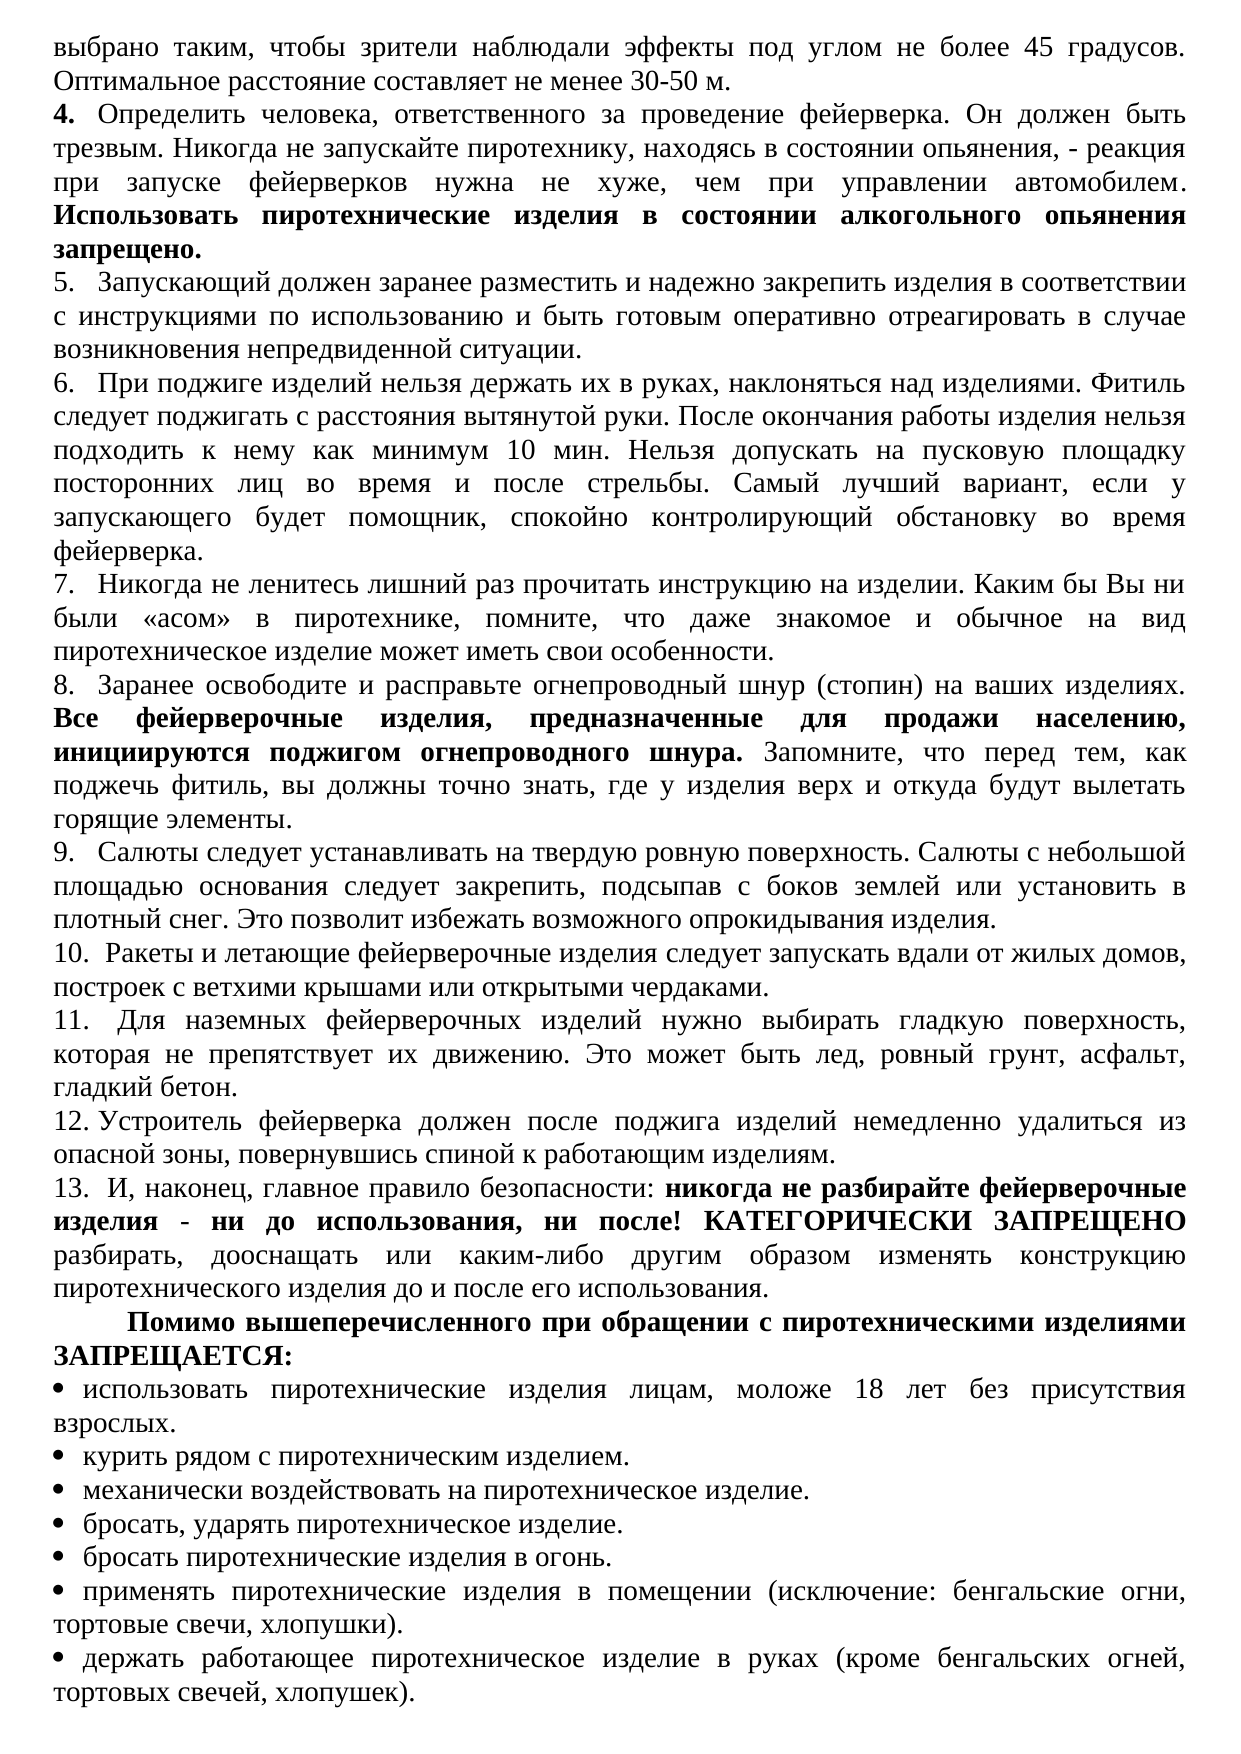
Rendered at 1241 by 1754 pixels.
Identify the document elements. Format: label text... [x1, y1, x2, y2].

list бросать пиротехнические изделия в огонь. [53, 1539, 1187, 1573]
list Никогда не ленитесь лишний раз прочитать инструкцию на изделии. Каким бы Вы ни были «асом» в пиротехнике, помните, что даже знакомое и обычное на вид пиротехническое изделие может иметь свои особенности. [53, 566, 1187, 667]
list И, наконец, главное правило безопасности: никогда не разбирайте фейерверочные изделия - ни до использования, ни после! КАТЕГОРИЧЕСКИ ЗАПРЕЩЕНО разбирать, дооснащать или каким-либо другим образом изменять конструкцию пиротехнического изделия до и после его использования. [53, 1170, 1187, 1304]
list Заранее освободите и расправьте огнепроводный шнур (стопин) на ваших изделиях. Все фейерверочные изделия, предназначенные для продажи населению, инициируются поджигом огнепроводного шнура. Запомните, что перед тем, как поджечь фитиль, вы должны точно знать, где у изделия верх и откуда будут вылетать горящие элементы. [53, 667, 1187, 834]
list курить рядом с пиротехническим изделием. [53, 1438, 1187, 1472]
list Салюты следует устанавливать на твердую ровную поверхность. Салюты с небольшой площадью основания следует закрепить, подсыпав с боков землей или установить в плотный снег. Это позволит избежать возможного опрокидывания изделия. [53, 834, 1187, 935]
list Для наземных фейерверочных изделий нужно выбирать гладкую поверхность, которая не препятствует их движению. Это может быть лед, ровный грунт, асфальт, гладкий бетон. [53, 1002, 1187, 1103]
list Устроитель фейерверка должен после поджига изделий немедленно удалиться из опасной зоны, повернувшись спиной к работающим изделиям. [53, 1103, 1187, 1170]
list механически воздействовать на пиротехническое изделие. [53, 1472, 1187, 1506]
list бросать, ударять пиротехническое изделие. [53, 1506, 1187, 1539]
list применять пиротехнические изделия в помещении (исключение: бенгальские огни, тортовые свечи, хлопушки). [53, 1573, 1187, 1640]
list Ракеты и летающие фейерверочные изделия следует запускать вдали от жилых домов, построек с ветхими крышами или открытыми чердаками. [53, 935, 1187, 1002]
list Запускающий должен заранее разместить и надежно закрепить изделия в соответствии с инструкциями по использованию и быть готовым оперативно отреагировать в случае возникновения непредвиденной ситуации. [53, 264, 1187, 365]
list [53, 29, 1187, 97]
list При поджиге изделий нельзя держать их в руках, наклоняться над изделиями. Фитиль следует поджигать с расстояния вытянутой руки. После окончания работы изделия нельзя подходить к нему как минимум 10 мин. Нельзя допускать на пусковую площадку посторонних лиц во время и после стрельбы. Самый лучший вариант, если у запускающего будет помощник, спокойно контролирующий обстановку во время фейерверка. [53, 365, 1187, 566]
list держать работающее пиротехническое изделие в руках (кроме бенгальских огней, тортовых свечей, хлопушек). [53, 1640, 1187, 1707]
list использовать пиротехнические изделия лицам, моложе 18 лет без присутствия взрослых. [53, 1371, 1187, 1438]
list Определить человека, ответственного за проведение фейерверка. Он должен быть трезвым. Никогда не запускайте пиротехнику, находясь в состоянии опьянения, - реакция при запуске фейерверков нужна не хуже, чем при управлении автомобилем. Использовать пиротехнические изделия в состоянии алкогольного опьянения запрещено. [53, 97, 1187, 264]
text Помимо вышеперечисленного при обращении с пиротехническими изделиями ЗАПРЕЩАЕТСЯ: [53, 1304, 1187, 1371]
